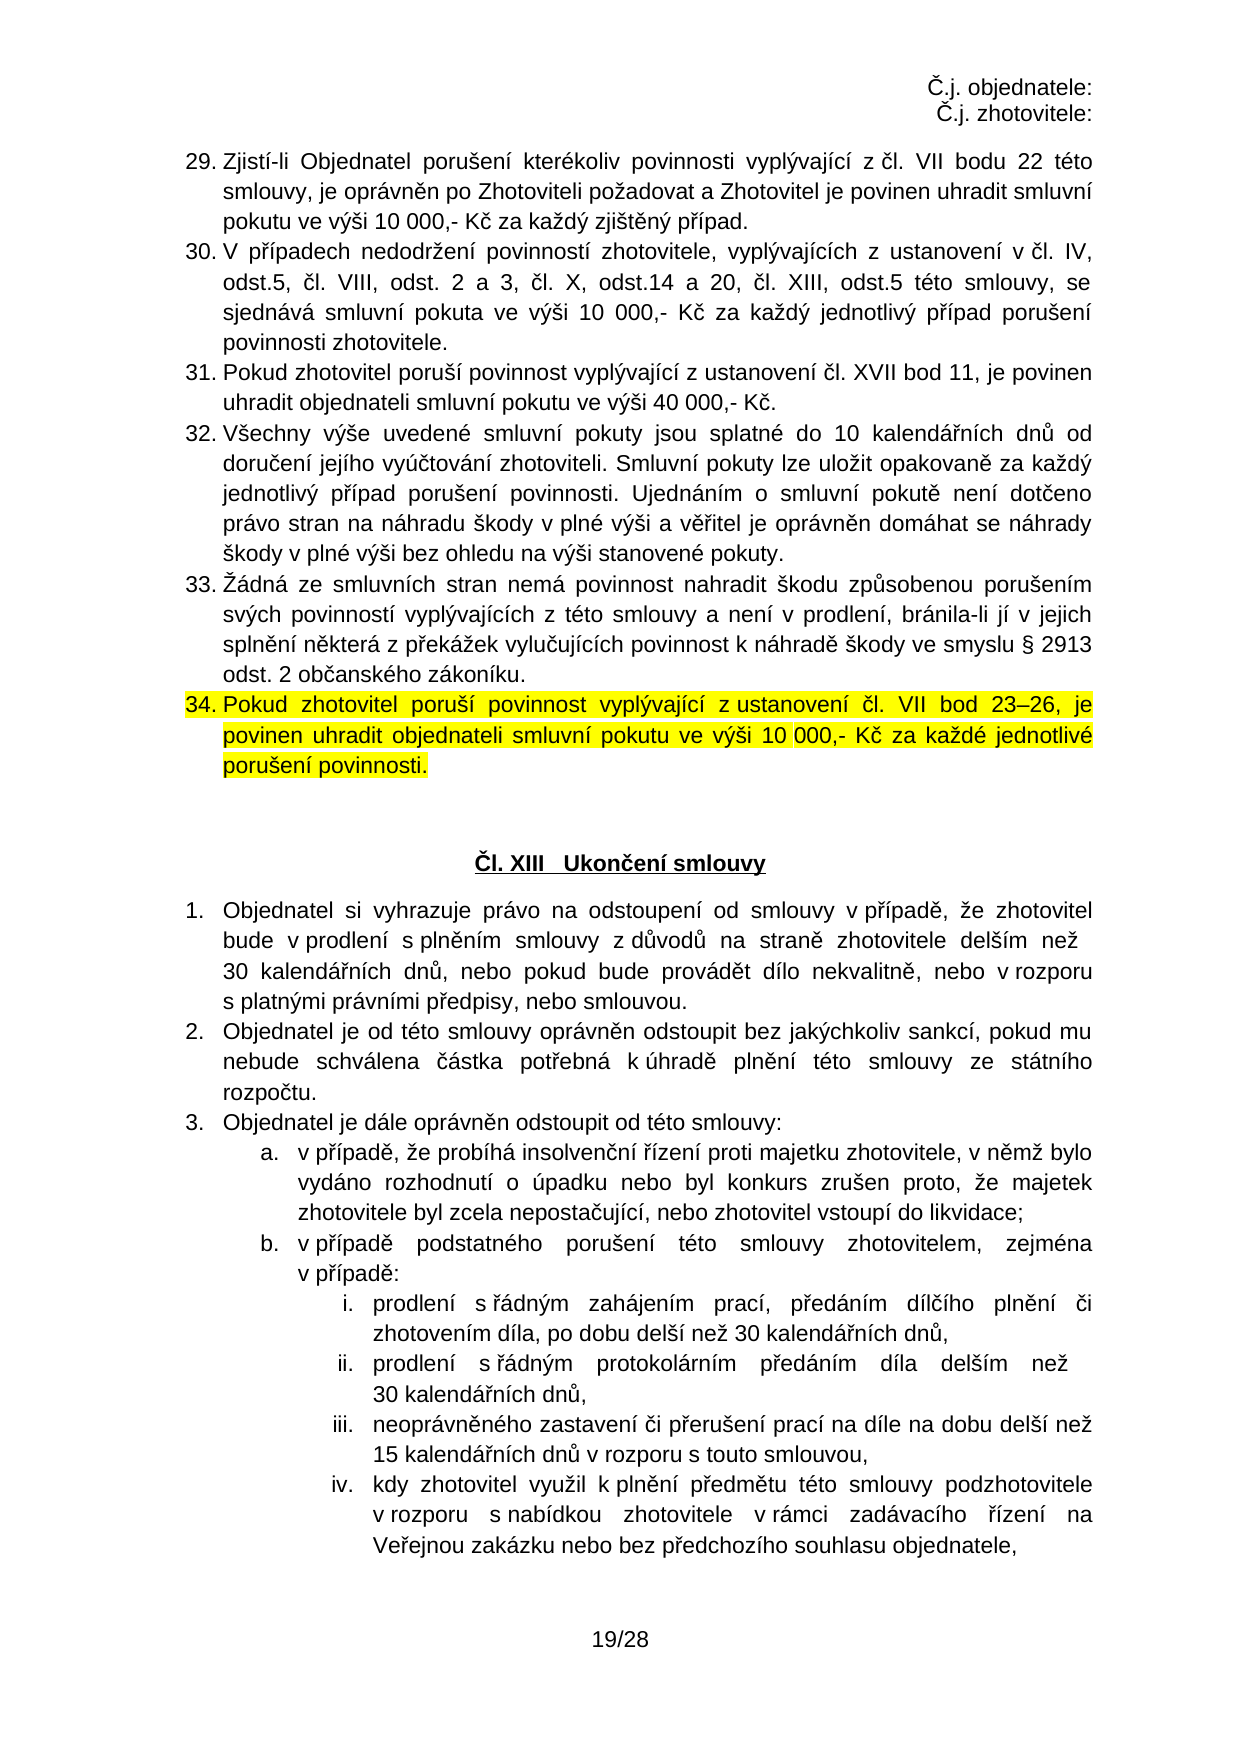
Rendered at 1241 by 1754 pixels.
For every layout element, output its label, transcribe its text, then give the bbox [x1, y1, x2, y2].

list Objednatel je od této smlouvy oprávněn odstoupit bez jakýchkoliv sankcí, pokud mu nebude schválena částka potřebná k úhradě plnění této smlouvy ze státního rozpočtu. [185, 1018, 1093, 1105]
list Pokud zhotovitel poruší povinnost vyplývající z ustanovení čl. XVII bod 11, je povinen uhradit objednateli smluvní pokutu ve výši 40 000,- Kč. [185, 359, 1093, 416]
list Pokud zhotovitel poruší povinnost vyplývající z ustanovení čl. VII bod 23–26, je povinen uhradit objednateli smluvní pokutu ve výši 10 000,- Kč za každé jednotlivé porušení povinnosti. [185, 718, 1093, 778]
list Objednatel je dále oprávněn odstoupit od této smlouvy: [185, 1109, 1093, 1135]
list Objednatel si vyhrazuje právo na odstoupení od smlouvy v případě, že zhotovitel bude v prodlení s plněním smlouvy z důvodů na straně zhotovitele delším než 30 kalendářních dnů, nebo pokud bude provádět dílo nekvalitně, nebo v rozporu s platnými právními předpisy, nebo smlouvou. [185, 897, 1093, 1014]
list v případě podstatného porušení této smlouvy zhotovitelem, zejména v případě: [260, 1229, 1093, 1286]
list v případě, že probíhá insolvenční řízení proti majetku zhotovitele, v němž bylo vydáno rozhodnutí o úpadku nebo byl konkurs zrušen proto, že majetek zhotovitele byl zcela nepostačující, nebo zhotovitel vstoupí do likvidace; [260, 1139, 1093, 1226]
list kdy zhotovitel využil k plnění předmětu této smlouvy podzhotovitele v rozporu s nabídkou zhotovitele v rámci zadávacího řízení na Veřejnou zakázku nebo bez předchozího souhlasu objednatele, [354, 1471, 1093, 1558]
list Žádná ze smluvních stran nemá povinnost nahradit škodu způsobenou porušením svých povinností vyplývajících z této smlouvy a není v prodlení, bránila-li jí v jejich splnění některá z překážek vylučujících povinnost k náhradě škody ve smyslu § 2913 odst. 2 občanského zákoníku. [185, 571, 1093, 687]
text Čl. XIII Ukončení smlouvy [148, 850, 1093, 876]
list prodlení s řádným protokolárním předáním díla delším než 30 kalendářních dnů, [354, 1350, 1093, 1407]
list neoprávněného zastavení či přerušení prací na díle na dobu delší než 15 kalendářních dnů v rozporu s touto smlouvou, [354, 1411, 1093, 1467]
list Všechny výše uvedené smluvní pokuty jsou splatné do 10 kalendářních dnů od doručení jejího vyúčtování zhotoviteli. Smluvní pokuty lze uložit opakovaně za každý jednotlivý případ porušení povinnosti. Ujednáním o smluvní pokutě není dotčeno právo stran na náhradu škody v plné výši a věřitel je oprávněn domáhat se náhrady škody v plné výši bez ohledu na výši stanovené pokuty. [185, 419, 1093, 567]
list Zjistí-li Objednatel porušení kterékoliv povinnosti vyplývající z čl. VII bodu 22 této smlouvy, je oprávněn po Zhotoviteli požadovat a Zhotovitel je povinen uhradit smluvní pokutu ve výši 10 000,- Kč za každý zjištěný případ. [185, 148, 1093, 234]
list V případech nedodržení povinností zhotovitele, vyplývajících z ustanovení v čl. IV, odst.5, čl. VIII, odst. 2 a 3, čl. X, odst.14 a 20, čl. XIII, odst.5 této smlouvy, se sjednává smluvní pokuta ve výši 10 000,- Kč za každý jednotlivý případ porušení povinnosti zhotovitele. [185, 238, 1093, 355]
list prodlení s řádným zahájením prací, předáním dílčího plnění či zhotovením díla, po dobu delší než 30 kalendářních dnů, [354, 1290, 1093, 1346]
